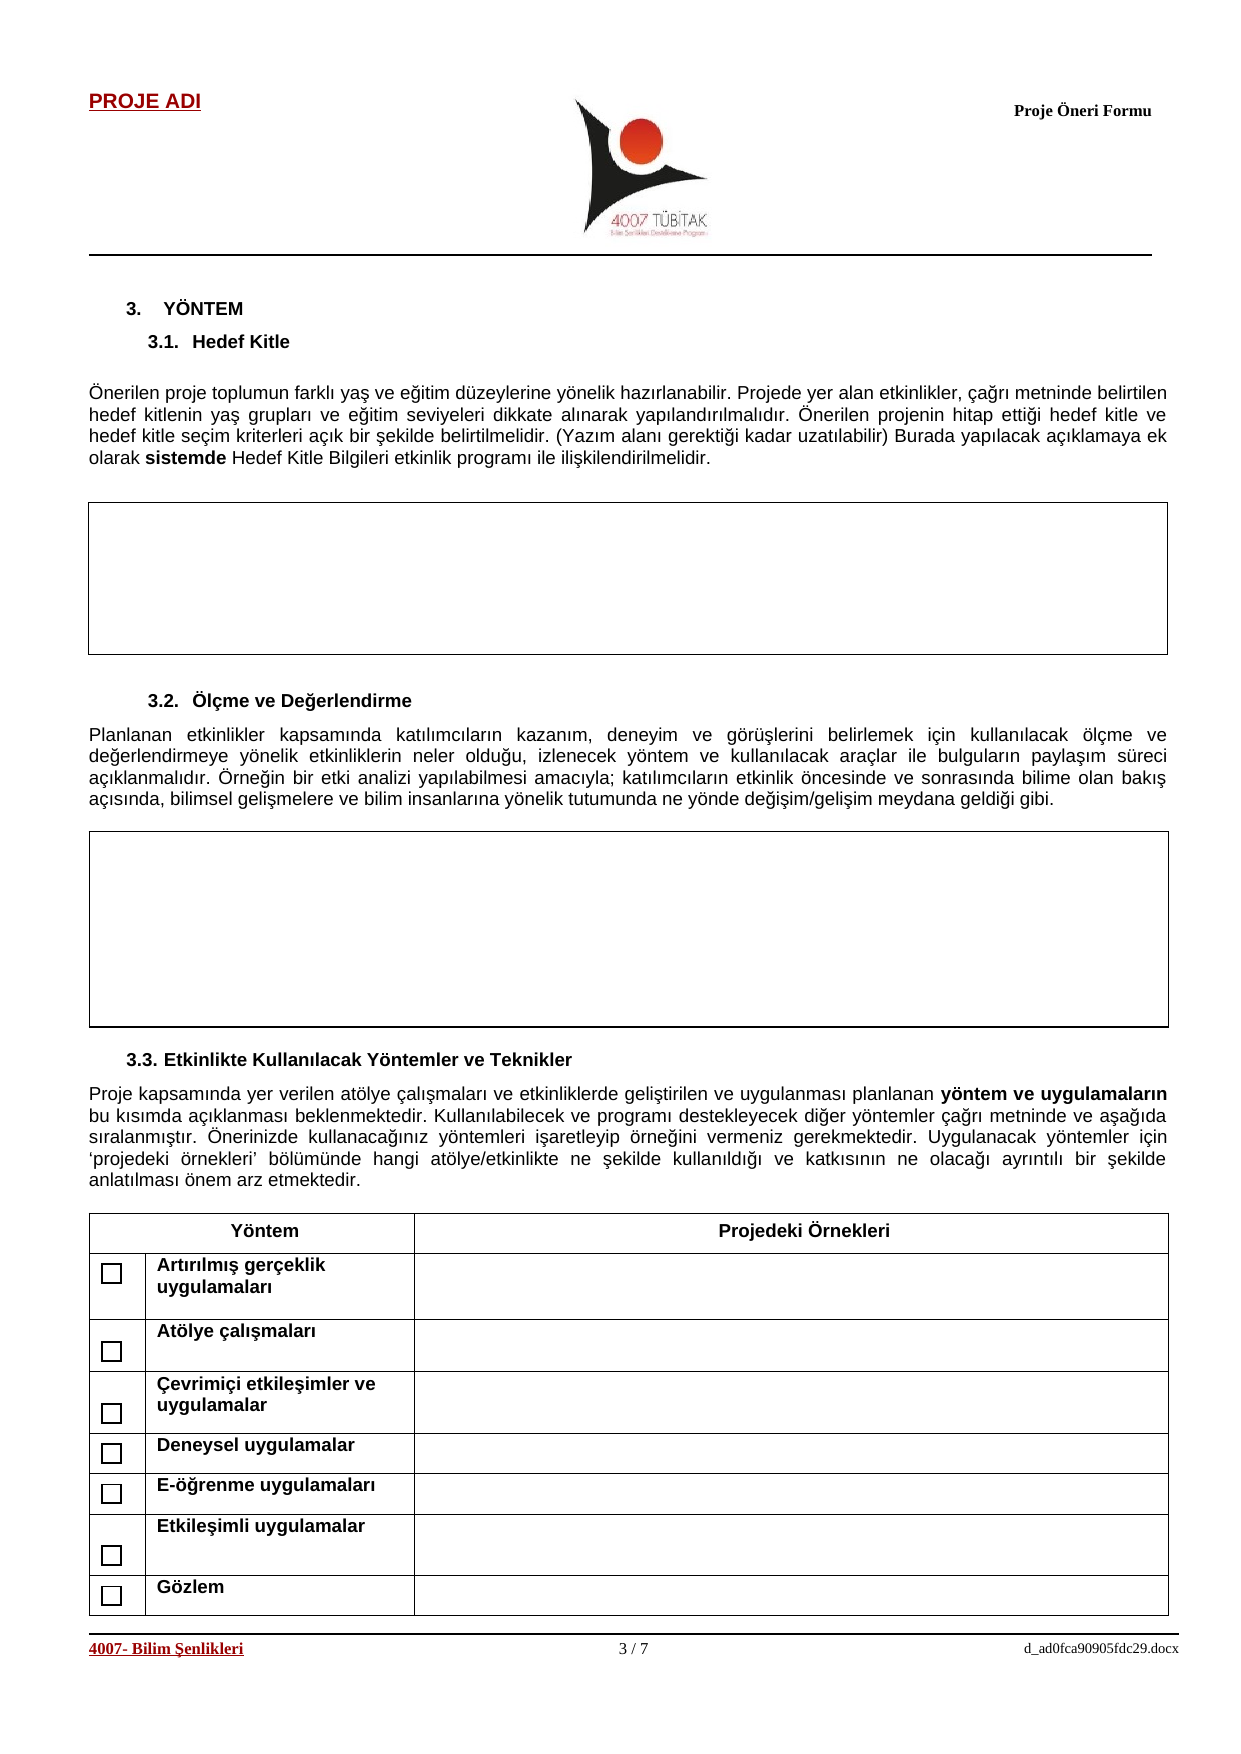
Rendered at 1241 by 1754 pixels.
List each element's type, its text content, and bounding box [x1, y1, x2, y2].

list Etkinlikte Kullanılacak Yöntemler ve Teknikler [126, 1049, 1168, 1071]
list YÖNTEM [126, 297, 1168, 319]
table_cell [90, 1320, 145, 1371]
table_cell [138, 1474, 145, 1513]
table_header Projedeki Örnekleri [415, 1214, 1168, 1253]
list Ölçme ve Değerlendirme [148, 689, 1168, 711]
table_cell [415, 1254, 1168, 1318]
table_cell [415, 1434, 1168, 1473]
table_header Yöntem [90, 1214, 414, 1253]
table_cell Atölye çalışmaları [146, 1320, 414, 1371]
picture [563, 88, 731, 254]
table_cell [129, 1434, 145, 1473]
table_cell E-öğrenme uygulamaları [146, 1474, 414, 1513]
table_cell [138, 1576, 145, 1615]
table_cell [415, 1474, 1168, 1513]
table_header [89, 503, 1167, 654]
table_cell [90, 1515, 145, 1575]
text Proje kapsamında yer verilen atölye çalışmaları ve etkinliklerde geliştirilen ve uygulanması planlanan yöntem ve uygulamaların bu kısımda açıklanması beklenmektedir. Kullanılabilecek ve programı destekleyecek diğer yöntemler çağrı metninde ve aşağıda sıralanmıştır. Önerinizde kullanacağınız yöntemleri işaretleyip örneğini vermeniz gerekmektedir. Uygulanacak yöntemler için ‘projedeki örnekleri’ bölümünde hangi atölye/etkinlikte ne şekilde kullanıldığı ve katkısının ne olacağı ayrıntılı bir şekilde anlatılması önem arz etmektedir. [89, 1083, 1168, 1191]
list Hedef Kitle [148, 331, 1168, 353]
table_cell [90, 1254, 145, 1318]
table_cell [415, 1515, 1168, 1575]
text Planlanan etkinlikler kapsamında katılımcıların kazanım, deneyim ve görüşlerini belirlemek için kullanılacak ölçme ve değerlendirmeye yönelik etkinliklerin neler olduğu, izlenecek yöntem ve kullanılacak araçlar ile bulguların paylaşım süreci açıklanmalıdır. Örneğin bir etki analizi yapılabilmesi amacıyla; katılımcıların etkinlik öncesinde ve sonrasında bilime olan bakış açısında, bilimsel gelişmelere ve bilim insanlarına yönelik tutumunda ne yönde değişim/gelişim meydana geldiği gibi. [89, 723, 1168, 810]
table_cell Çevrimiçi etkileşimler ve uygulamalar [146, 1372, 414, 1433]
table_cell [90, 1372, 145, 1433]
table_cell [90, 1434, 100, 1473]
table_cell Etkileşimli uygulamalar [146, 1515, 414, 1575]
table_cell [90, 1576, 100, 1615]
table_cell [415, 1372, 1168, 1433]
table_cell Gözlem [146, 1576, 414, 1615]
table_cell [415, 1320, 1168, 1371]
table_cell Artırılmış gerçeklik uygulamaları [146, 1254, 414, 1318]
text Önerilen proje toplumun farklı yaş ve eğitim düzeylerine yönelik hazırlanabilir. Projede yer alan etkinlikler, çağrı metninde belirtilen hedef kitlenin yaş grupları ve eğitim seviyeleri dikkate alınarak yapılandırılmalıdır. Önerilen projenin hitap ettiği hedef kitle ve hedef kitle seçim kriterleri açık bir şekilde belirtilmelidir. (Yazım alanı gerektiği kadar uzatılabilir) Burada yapılacak açıklamaya ek olarak sistemde Hedef Kitle Bilgileri etkinlik programı ile ilişkilendirilmelidir. [89, 382, 1168, 468]
table_header [90, 832, 1168, 1026]
table_cell [90, 1474, 100, 1513]
table_cell Deneysel uygulamalar [146, 1434, 414, 1473]
table_cell [415, 1576, 1168, 1615]
